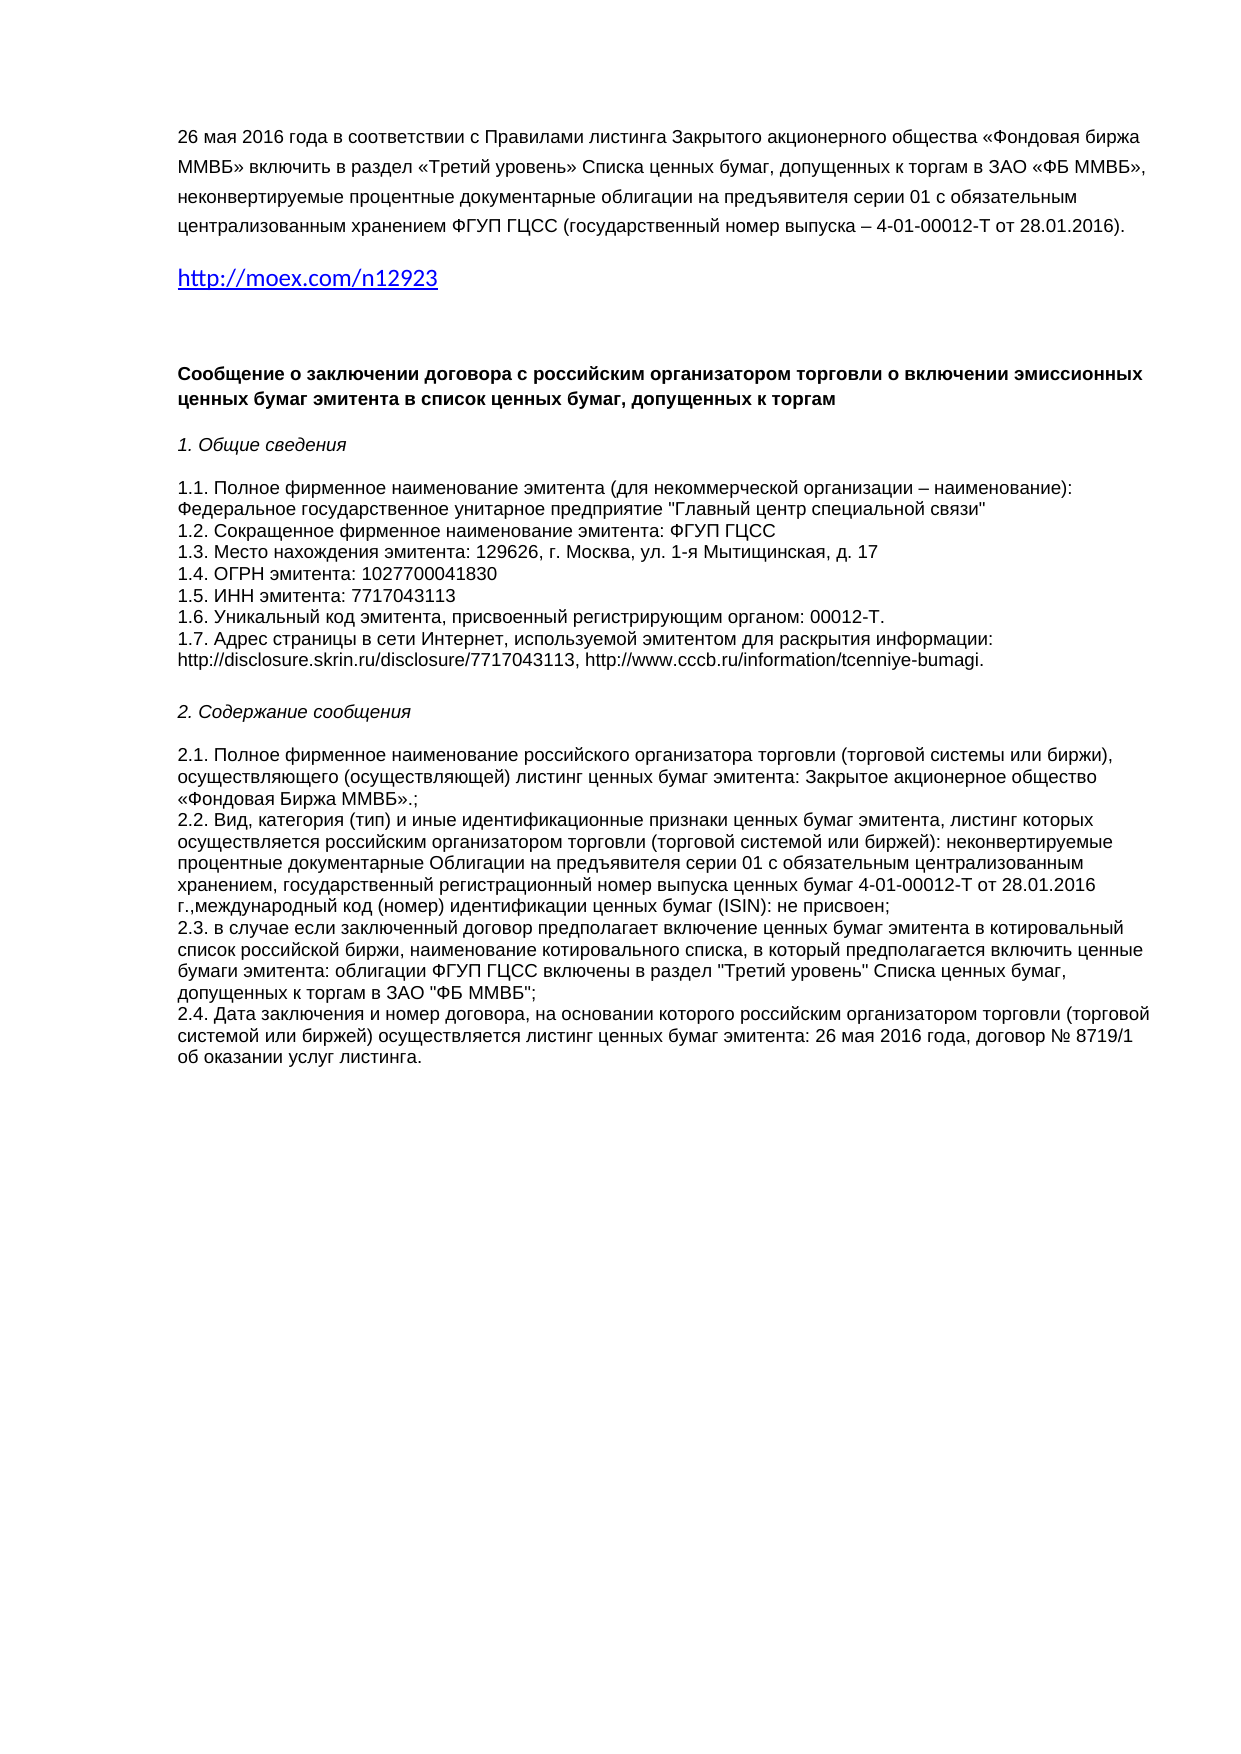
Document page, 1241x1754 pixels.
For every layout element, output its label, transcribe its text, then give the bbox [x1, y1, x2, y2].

text 1.2. Сокращенное фирменное наименование эмитента: ФГУП ГЦСС [177, 520, 1152, 541]
text 26 мая 2016 года в соответствии с Правилами листинга Закрытого акционерного общества «Фондовая биржа ММВБ» включить в раздел «Третий уровень» Списка ценных бумаг, допущенных к торгам в ЗАО «ФБ ММВБ», неконвертируемые процентные документарные облигации на предъявителя серии 01 с обязательным централизованным хранением ФГУП ГЦСС (государственный номер выпуска – 4-01-00012-Т от 28.01.2016). [177, 118, 1152, 237]
text http://moex.com/n12923 [177, 262, 1152, 292]
text Сообщение о заключении договора с российским организатором торговли о включении эмиссионных ценных бумаг эмитента в список ценных бумаг, допущенных к торгам [177, 363, 1152, 409]
text 2.2. Вид, категория (тип) и иные идентификационные признаки ценных бумаг эмитента, листинг которых осуществляется российским организатором торговли (торговой системой или биржей): неконвертируемые процентные документарные Облигации на предъявителя серии 01 с обязательным централизованным хранением, государственный регистрационный номер выпуска ценных бумаг 4-01-00012-Т от 28.01.2016 г.,международный код (номер) идентификации ценных бумаг (ISIN): не присвоен; [177, 809, 1152, 917]
text 2. Содержание сообщения [177, 701, 1152, 723]
text 1.5. ИНН эмитента: 7717043113 [177, 584, 1152, 606]
text 1.7. Адрес страницы в сети Интернет, используемой эмитентом для раскрытия информации: http://disclosure.skrin.ru/disclosure/7717043113, http://www.cccb.ru/information/tcenniye-bumagi. [177, 627, 1152, 671]
text 2.3. в случае если заключенный договор предполагает включение ценных бумаг эмитента в котировальный список российской биржи, наименование котировального списка, в который предполагается включить ценные бумаги эмитента: облигации ФГУП ГЦСС включены в раздел "Третий уровень" Списка ценных бумаг, допущенных к торгам в ЗАО "ФБ ММВБ"; [177, 917, 1152, 1003]
text 1.3. Место нахождения эмитента: 129626, г. Москва, ул. 1-я Мытищинская, д. 17 [177, 541, 1152, 563]
text 1. Общие сведения [177, 433, 1152, 455]
text 1.6. Уникальный код эмитента, присвоенный регистрирующим органом: 00012-T. [177, 606, 1152, 627]
text 1.4. ОГРН эмитента: 1027700041830 [177, 563, 1152, 584]
text 2.4. Дата заключения и номер договора, на основании которого российским организатором торговли (торговой системой или биржей) осуществляется листинг ценных бумаг эмитента: 26 мая 2016 года, договор № 8719/1 об оказании услуг листинга. [177, 1003, 1152, 1068]
text 2.1. Полное фирменное наименование российского организатора торговли (торговой системы или биржи), осуществляющего (осуществляющей) листинг ценных бумаг эмитента: Закрытое акционерное общество «Фондовая Биржа ММВБ».; [177, 744, 1152, 809]
text 1.1. Полное фирменное наименование эмитента (для некоммерческой организации – наименование): Федеральное государственное унитарное предприятие "Главный центр специальной связи" [177, 477, 1152, 520]
